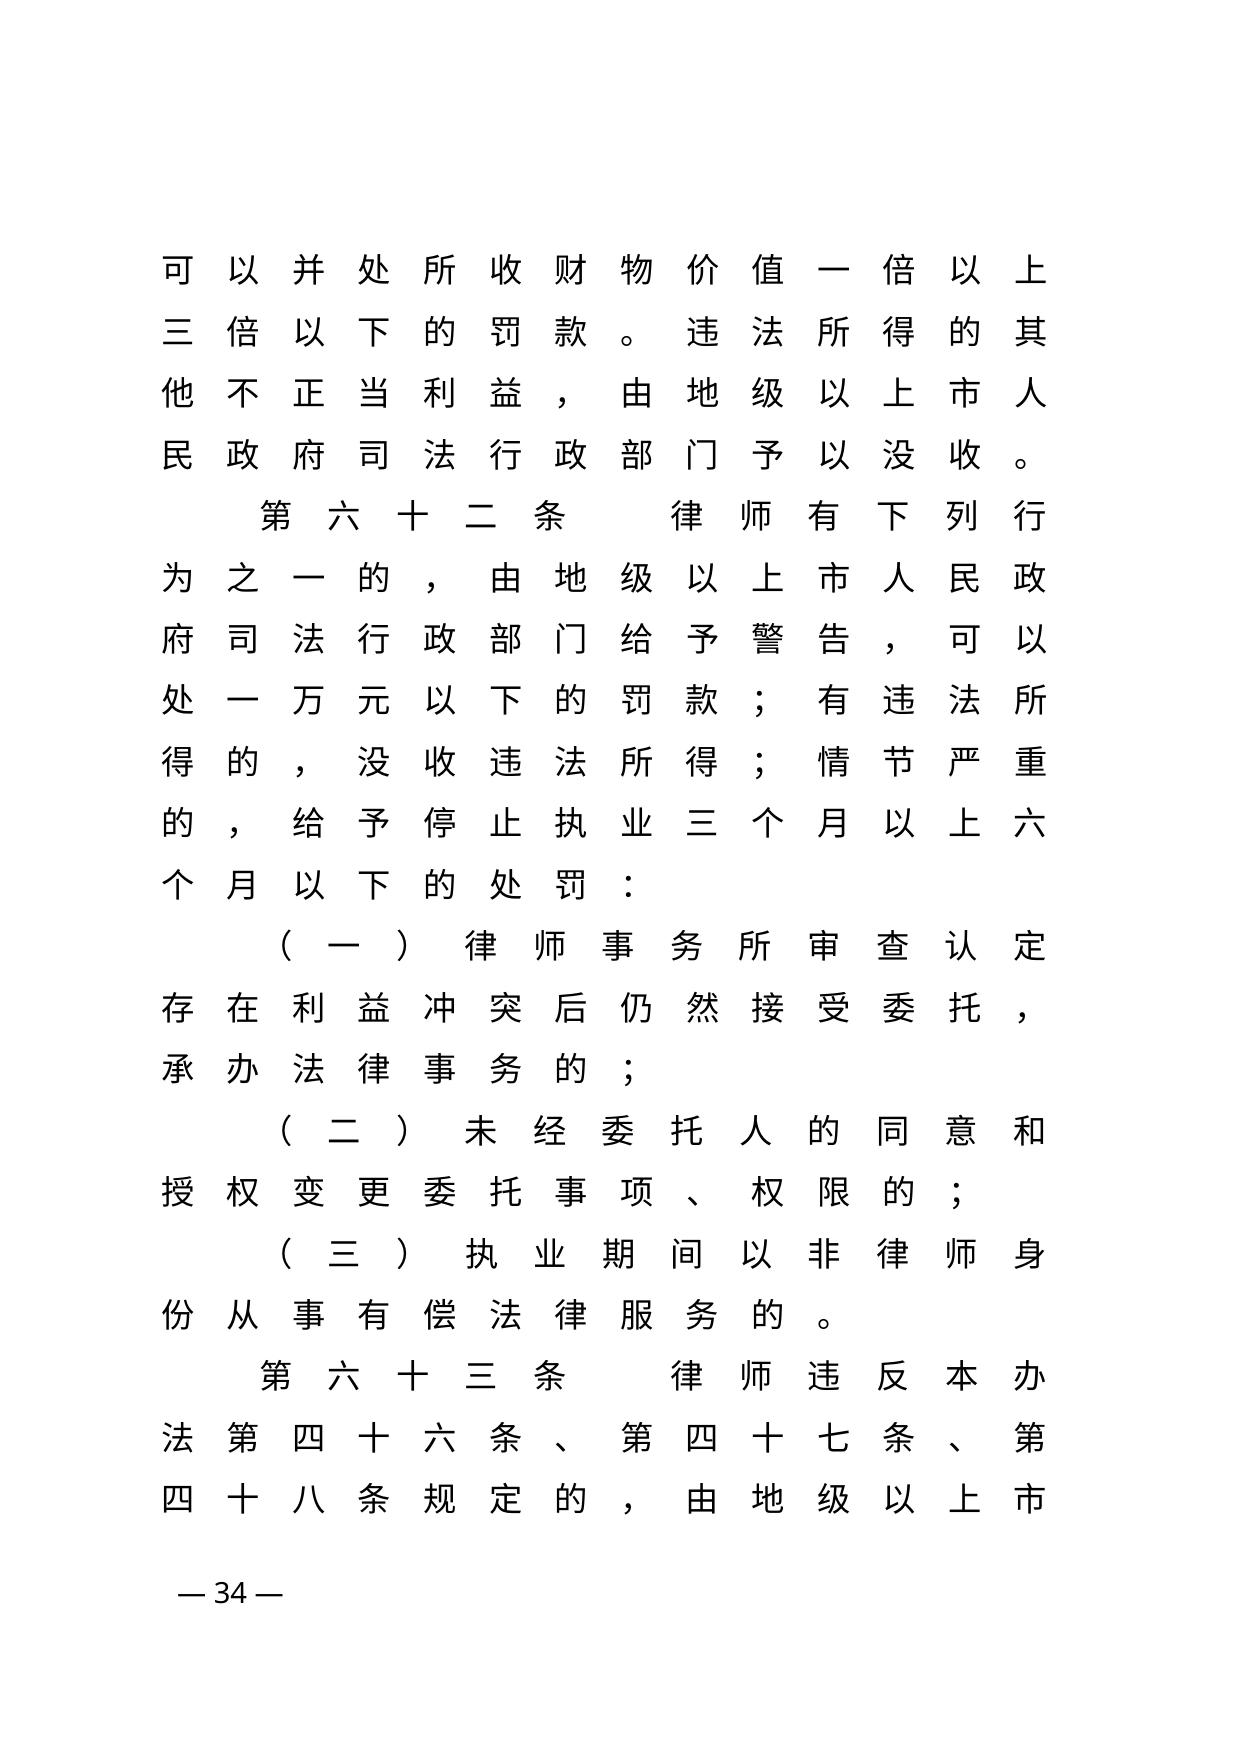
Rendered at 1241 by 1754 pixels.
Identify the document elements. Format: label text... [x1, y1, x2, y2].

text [161, 1344, 1079, 1528]
text 第六十二条 律师有下列行为之一的，由地级以上市人民政府司法行政部门给予警告，可以处一万元以下的罚款；有违法所得的，没收违法所得；情节严重的，给予停止执业三个月以上六个月以下的处罚： [161, 483, 1079, 913]
text （二）未经委托人的同意和授权变更委托事项、权限的； [161, 1098, 1079, 1221]
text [161, 237, 1079, 483]
text （一）律师事务所审查认定存在利益冲突后仍然接受委托，承办法律事务的； [161, 913, 1079, 1098]
text （三）执业期间以非律师身份从事有偿法律服务的。 [161, 1221, 1079, 1344]
